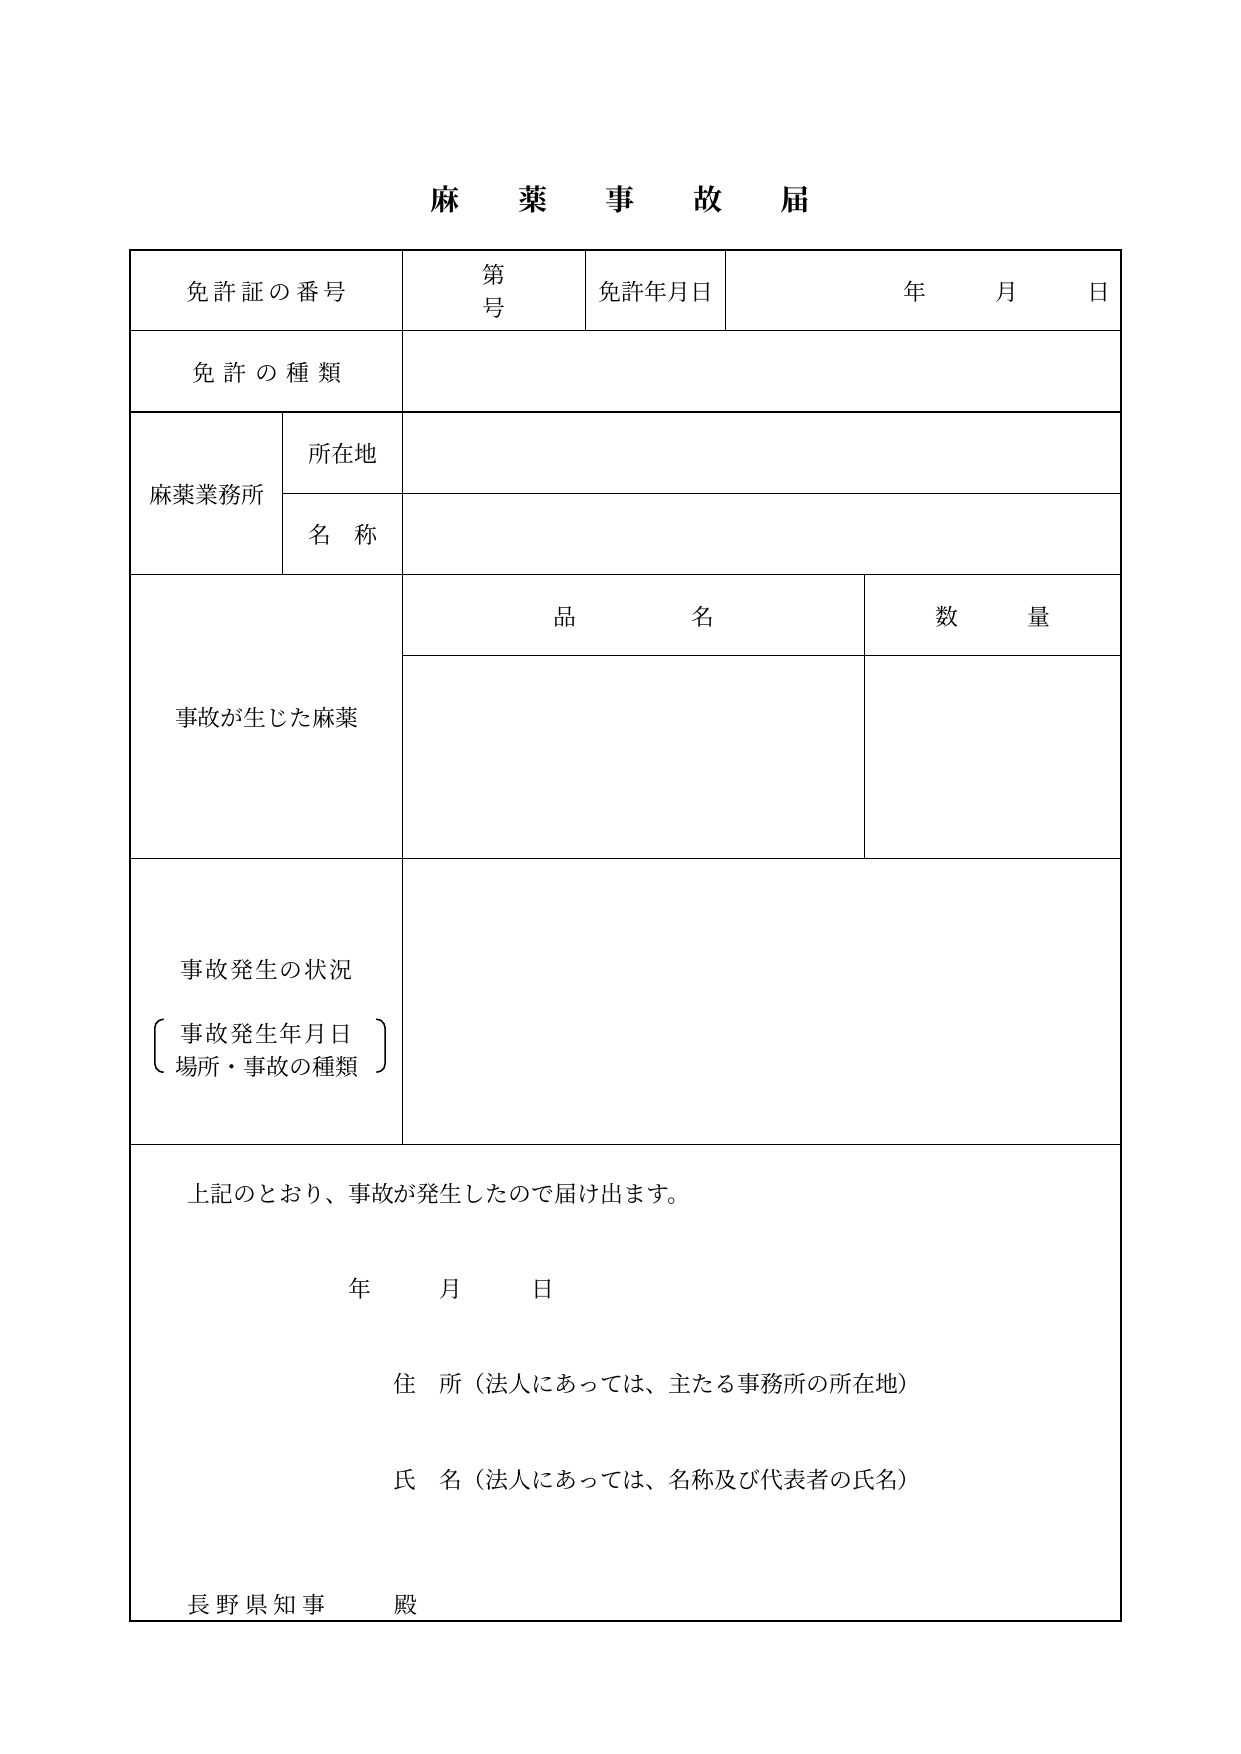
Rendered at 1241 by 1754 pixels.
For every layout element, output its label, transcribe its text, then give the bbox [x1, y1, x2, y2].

table_cell [865, 656, 1120, 858]
table_header 第 号 [403, 251, 585, 330]
table_cell 免許の種類 [131, 331, 402, 411]
table_cell [403, 656, 864, 858]
table_cell 事故発生の状況 事故発生年月日 場所・事故の種類 [131, 859, 402, 1143]
table_cell [403, 859, 1120, 1143]
table_cell 所在地 [283, 413, 402, 493]
text 麻 薬 事 故 届 [118, 177, 1122, 219]
table_header 免許年月日 [586, 251, 725, 330]
table_header 免許証の番号 [131, 251, 402, 330]
table_cell 麻薬業務所 [131, 413, 282, 574]
table_cell 名 称 [283, 494, 402, 574]
table_header 年 月 日 [726, 251, 1120, 330]
table_cell [403, 494, 1120, 574]
table_cell 事故が生じた麻薬 [131, 575, 402, 858]
table_cell [403, 413, 1120, 493]
table_cell 数 量 [865, 575, 1120, 655]
table_cell 品 名 [403, 575, 864, 655]
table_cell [131, 1145, 1120, 1620]
table_cell [403, 331, 1120, 411]
